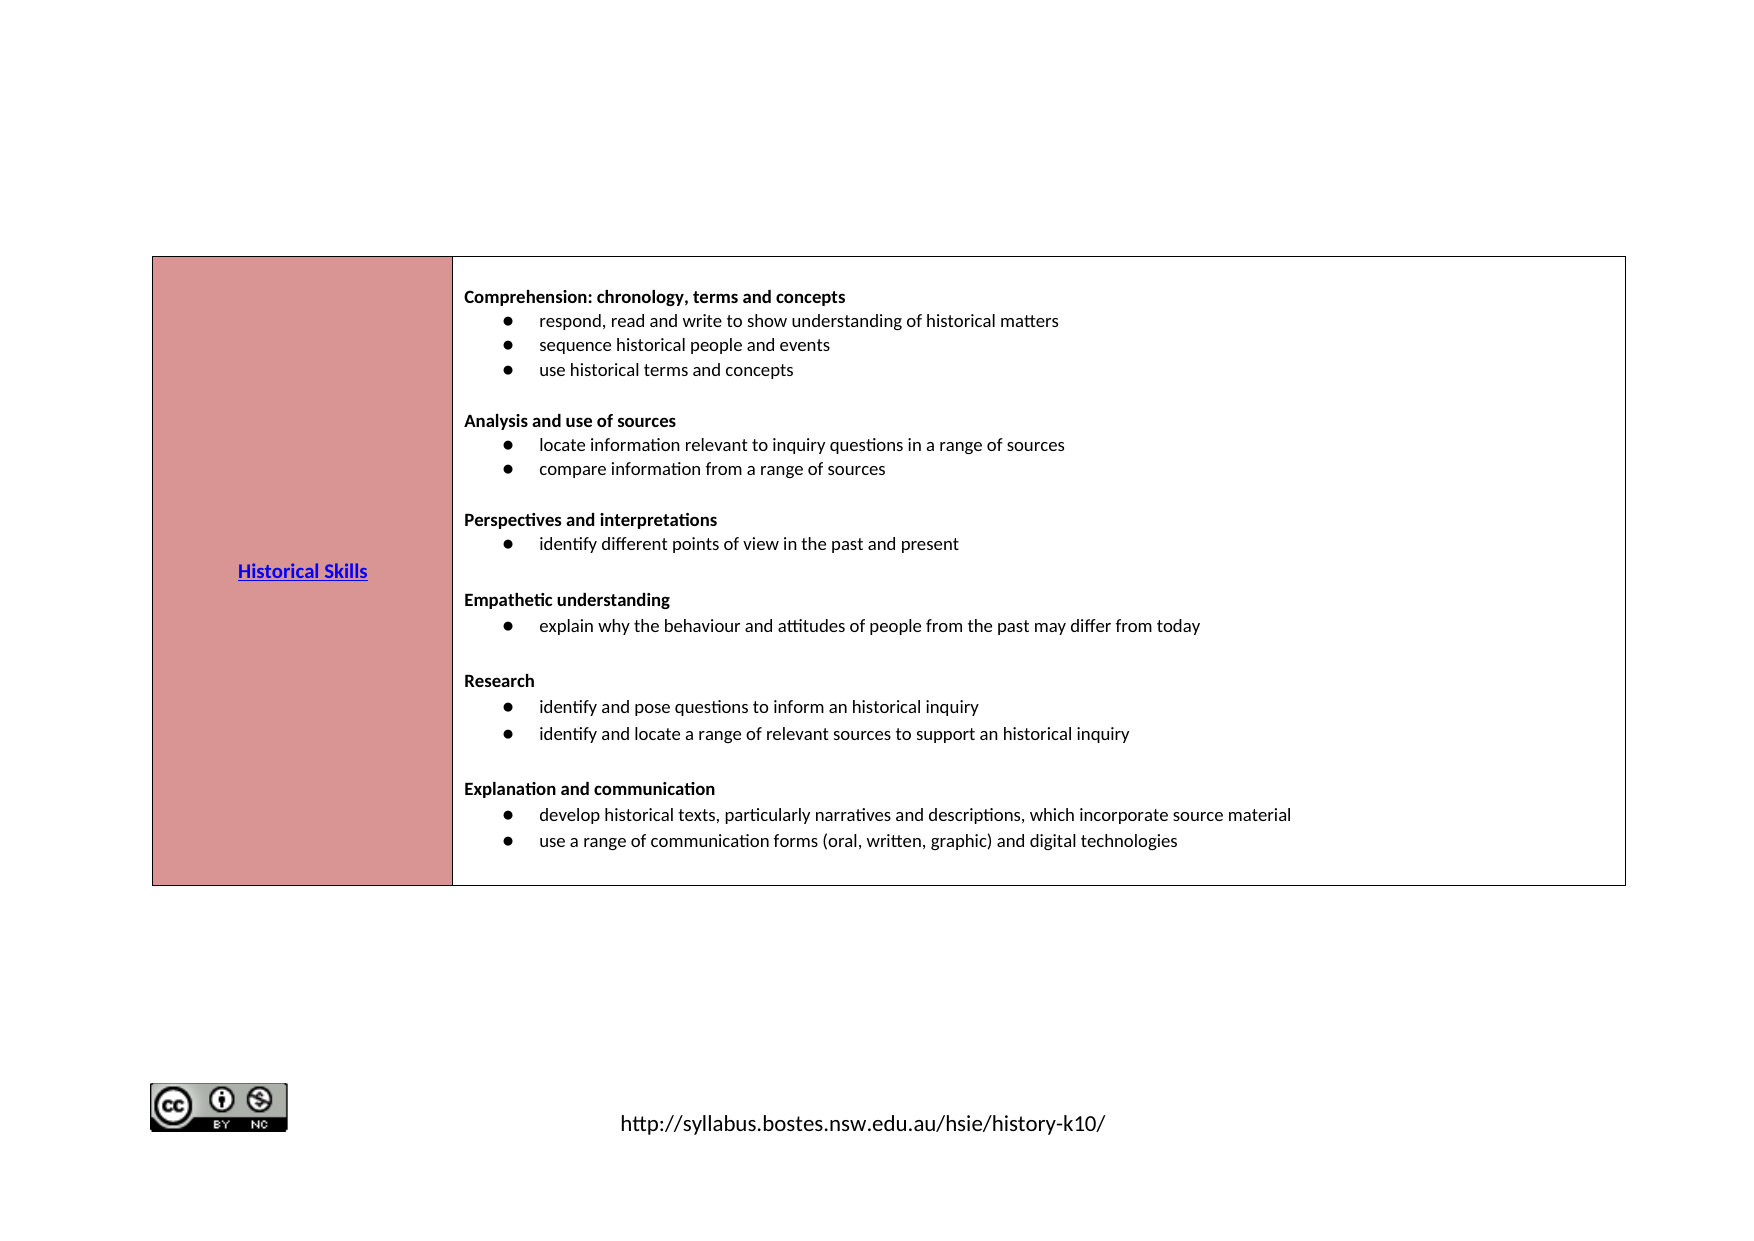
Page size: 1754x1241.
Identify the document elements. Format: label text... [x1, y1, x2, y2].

picture [150, 1083, 288, 1132]
table_header Comprehension: chronology, terms and concepts respond, read and write to show understanding of historical matters sequence historical people and events use historical terms and concepts Analysis and use of sources locate information relevant to inquiry questions in a range of sources compare information from a range of sources Perspectives and interpretations identify different points of view in the past and present Empathetic understanding explain why the behaviour and attitudes of people from the past may differ from today Research identify and pose questions to inform an historical inquiry identify and locate a range of relevant sources to support an historical inquiry Explanation and communication develop historical texts, particularly narratives and descriptions, which incorporate source material use a range of communication forms (oral, written, graphic) and digital technologies [453, 257, 1625, 885]
table_header Historical Skills [153, 257, 452, 885]
